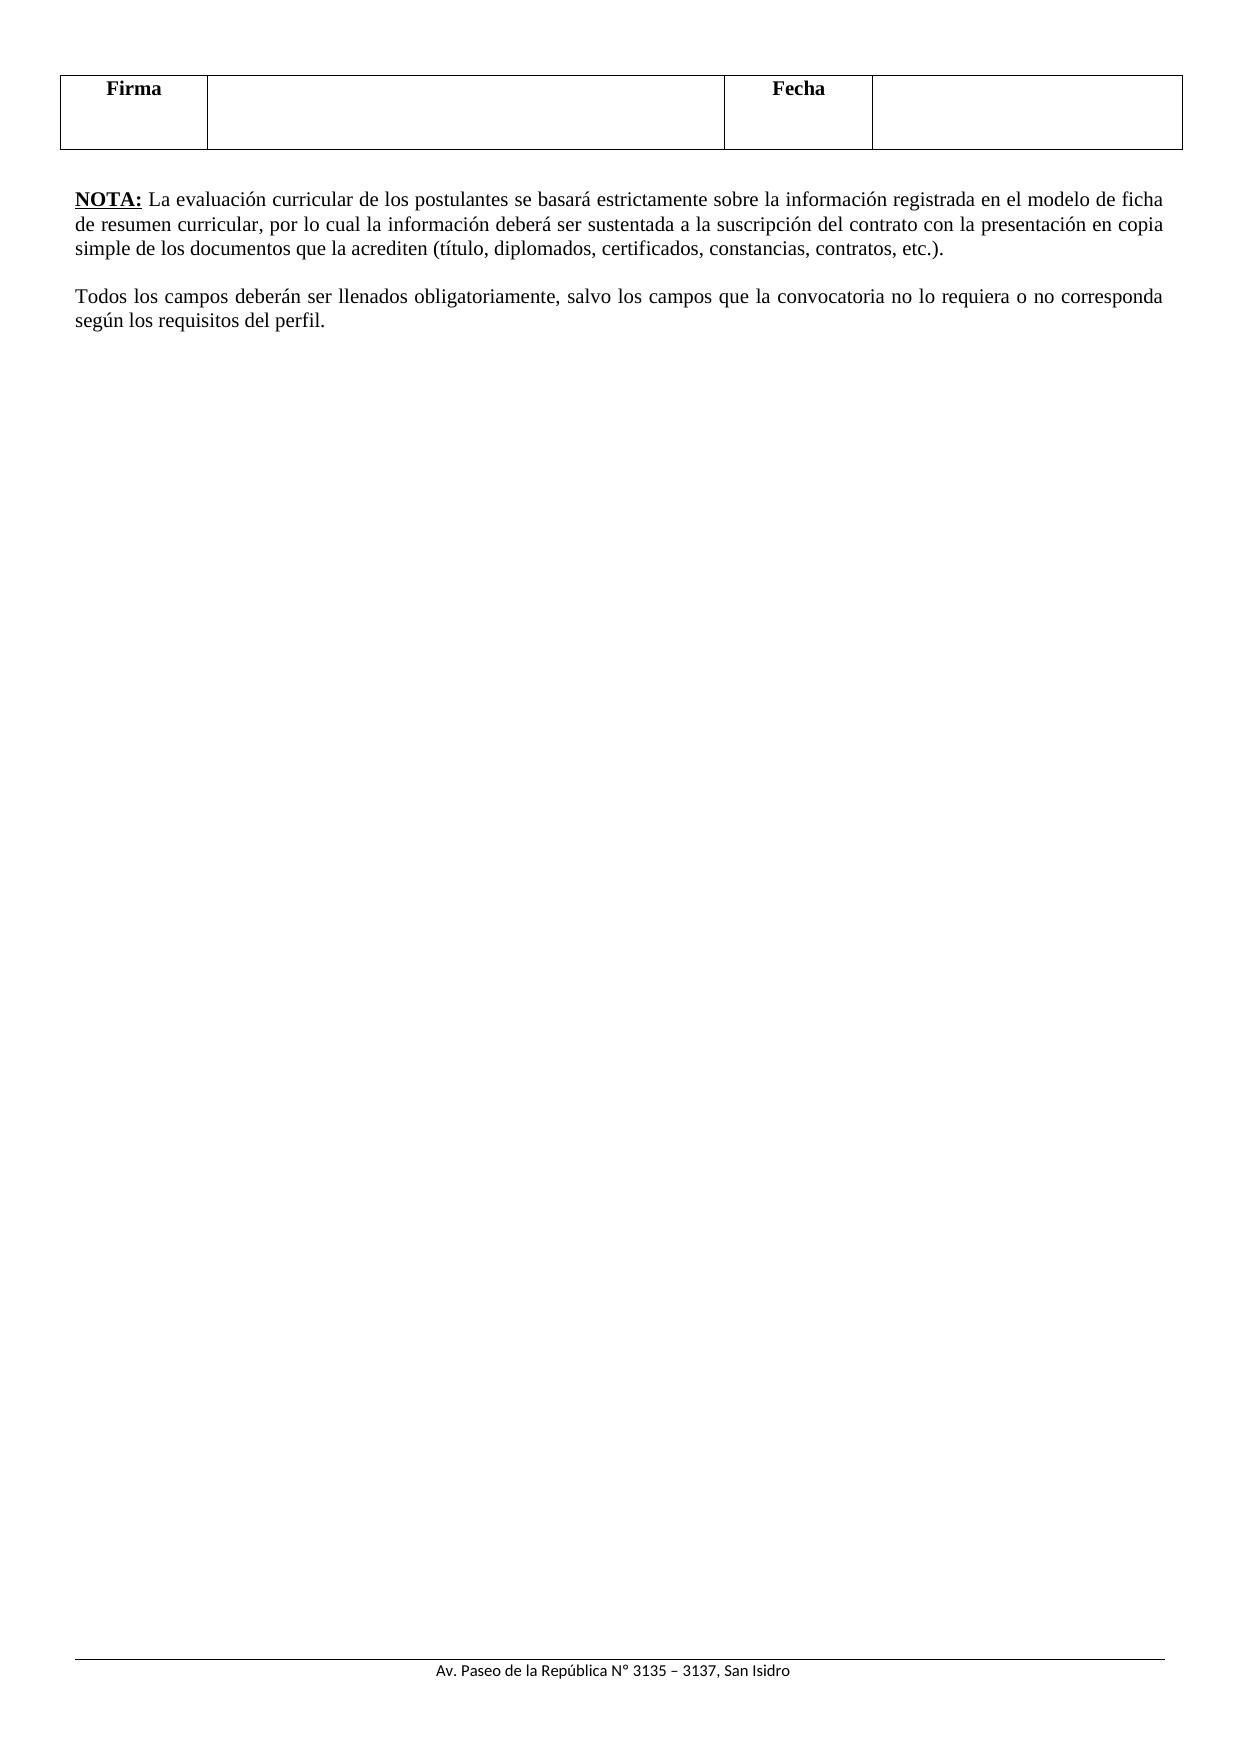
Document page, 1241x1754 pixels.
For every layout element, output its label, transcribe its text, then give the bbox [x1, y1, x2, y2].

table_header Firma [61, 76, 207, 149]
text Todos los campos deberán ser llenados obligatoriamente, salvo los campos que la convocatoria no lo requiera o no corresponda según los requisitos del perfil. [75, 284, 1165, 332]
table_header [873, 76, 1182, 149]
text NOTA: La evaluación curricular de los postulantes se basará estrictamente sobre la información registrada en el modelo de ficha de resumen curricular, por lo cual la información deberá ser sustentada a la suscripción del contrato con la presentación en copia simple de los documentos que la acrediten (título, diplomados, certificados, constancias, contratos, etc.). [75, 187, 1165, 259]
table_header [208, 76, 724, 149]
table_header Fecha [725, 76, 872, 149]
